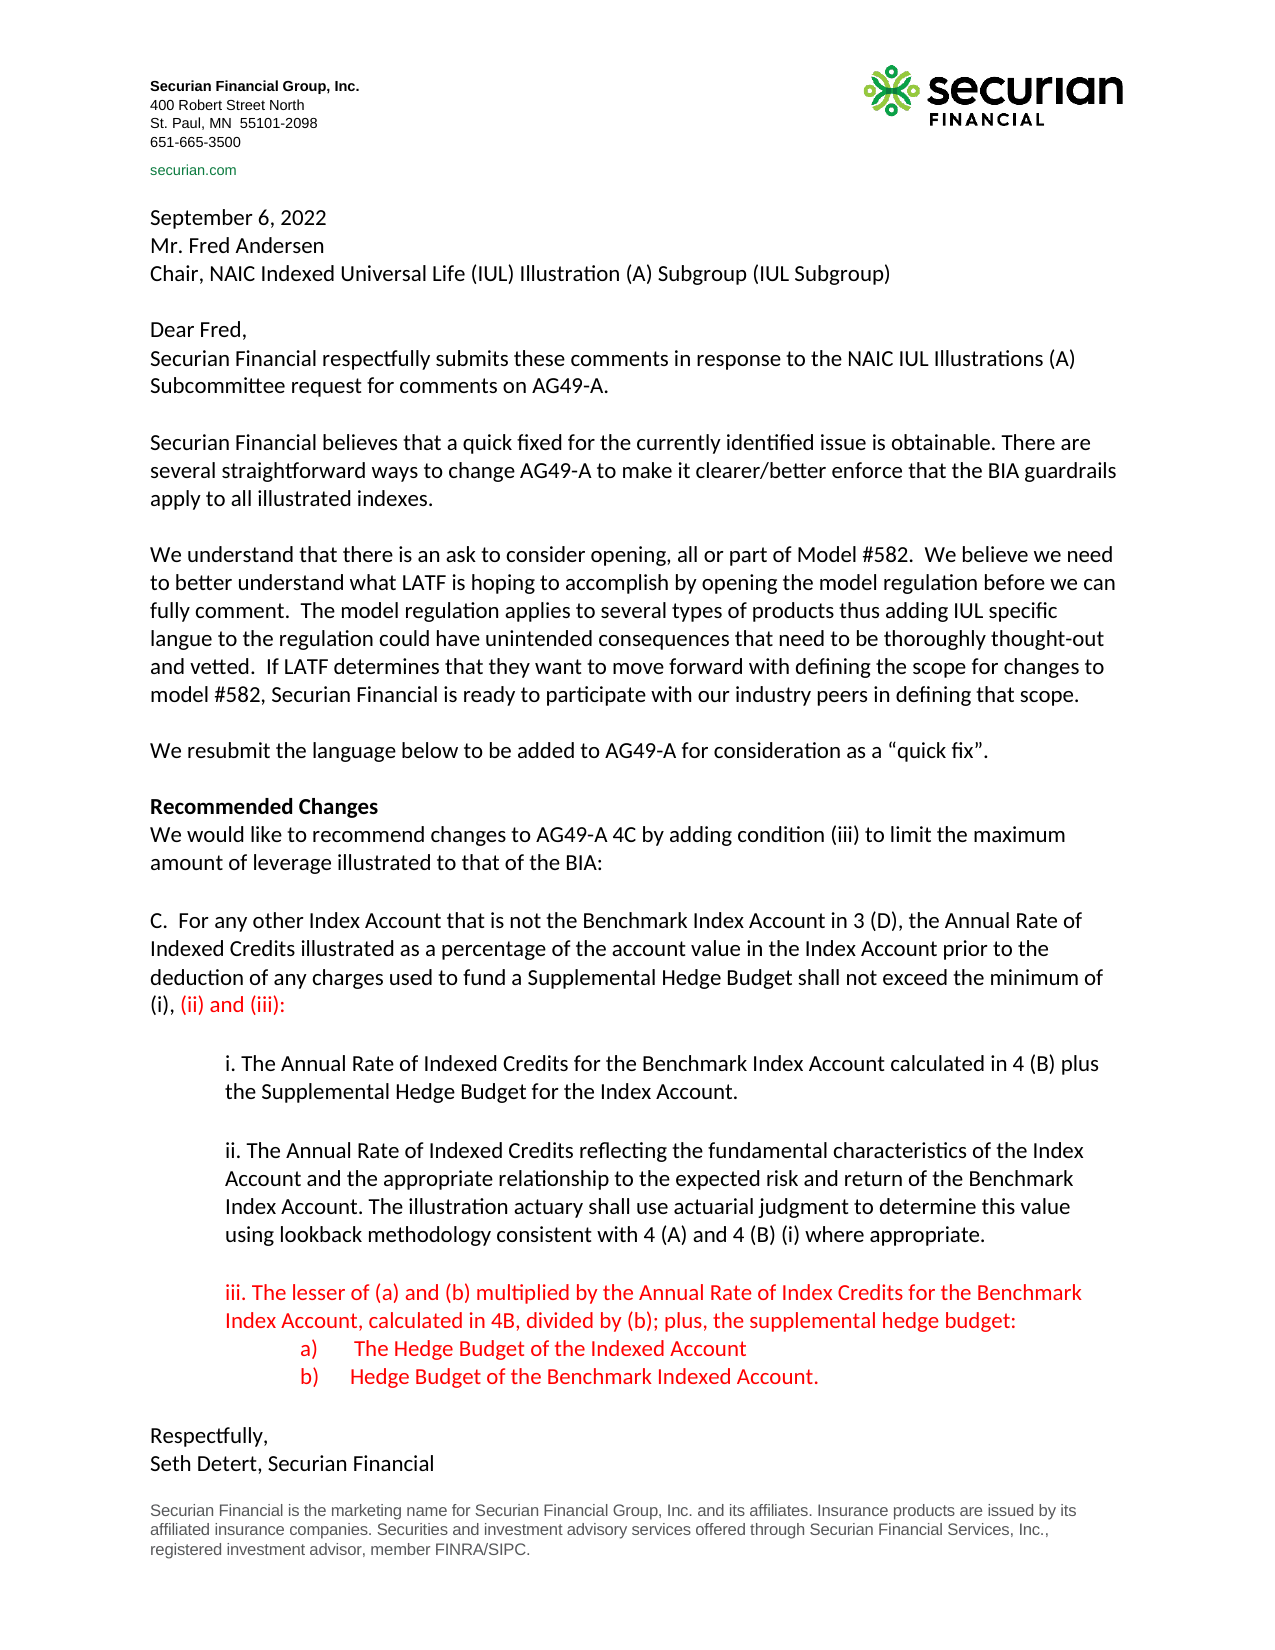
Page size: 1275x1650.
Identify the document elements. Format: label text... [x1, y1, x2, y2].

text ii. The Annual Rate of Indexed Credits reflecting the fundamental characteristics of the Index Account and the appropriate relationship to the expected risk and return of the Benchmark Index Account. The illustration actuary shall use actuarial judgment to determine this value using lookback methodology consistent with 4 (A) and 4 (B) (i) where appropriate. [225, 1136, 1125, 1248]
text St. Paul, MN 55101-2098 [150, 114, 1125, 133]
text Securian Financial is the marketing name for Securian Financial Group, Inc. and its affiliates. Insurance products are issued by its affiliated insurance companies. Securities and investment advisory services offered through Securian Financial Services, Inc., registered investment advisor, member FINRA/SIPC. [150, 1501, 1125, 1558]
text We resubmit the language below to be added to AG49-A for consideration as a “quick fix”. [150, 736, 1125, 764]
text We would like to recommend changes to AG49-A 4C by adding condition (iii) to limit the maximum amount of leverage illustrated to that of the BIA: [150, 820, 1125, 876]
text i. The Annual Rate of Indexed Credits for the Benchmark Index Account calculated in 4 (B) plus the Supplemental Hedge Budget for the Index Account. [225, 1049, 1125, 1105]
text Securian Financial Group, Inc. [150, 76, 1125, 95]
text a) The Hedge Budget of the Indexed Account [225, 1334, 1125, 1362]
text C. For any other Index Account that is not the Benchmark Index Account in 3 (D), the Annual Rate of Indexed Credits illustrated as a percentage of the account value in the Index Account prior to the deduction of any charges used to fund a Supplemental Hedge Budget shall not exceed the minimum of (i), (ii) and (iii): [150, 907, 1125, 1019]
text Respectfully, [150, 1421, 1125, 1449]
text Seth Detert, Securian Financial [150, 1449, 1125, 1477]
text Securian Financial respectfully submits these comments in response to the NAIC IUL Illustrations (A) Subcommittee request for comments on AG49-A. [150, 344, 1125, 400]
text iii. The lesser of (a) and (b) multiplied by the Annual Rate of Index Credits for the Benchmark Index Account, calculated in 4B, divided by (b); plus, the supplemental hedge budget: [225, 1278, 1125, 1334]
picture [863, 65, 1123, 76]
text Securian Financial believes that a quick fixed for the currently identified issue is obtainable. There are several straightforward ways to change AG49-A to make it clearer/better enforce that the BIA guardrails apply to all illustrated indexes. [150, 428, 1125, 512]
text b) Hedge Budget of the Benchmark Indexed Account. [225, 1362, 1125, 1390]
text securian.com [150, 161, 1125, 179]
text Dear Fred, [150, 316, 1125, 344]
text We understand that there is an ask to consider opening, all or part of Model #582. We believe we need to better understand what LATF is hoping to accomplish by opening the model regulation before we can fully comment. The model regulation applies to several types of products thus adding IUL specific langue to the regulation could have unintended consequences that need to be thoroughly thought-out and vetted. If LATF determines that they want to move forward with defining the scope for changes to model #582, Securian Financial is ready to participate with our industry peers in defining that scope. [150, 540, 1125, 708]
text September 6, 2022 [150, 203, 1125, 232]
text Chair, NAIC Indexed Universal Life (IUL) Illustration (A) Subgroup (IUL Subgroup) [150, 259, 1125, 288]
text Mr. Fred Andersen [150, 232, 1125, 259]
text 651-665-3500 [150, 133, 1125, 151]
text 400 Robert Street North [150, 95, 1125, 114]
text Recommended Changes [150, 792, 1125, 820]
